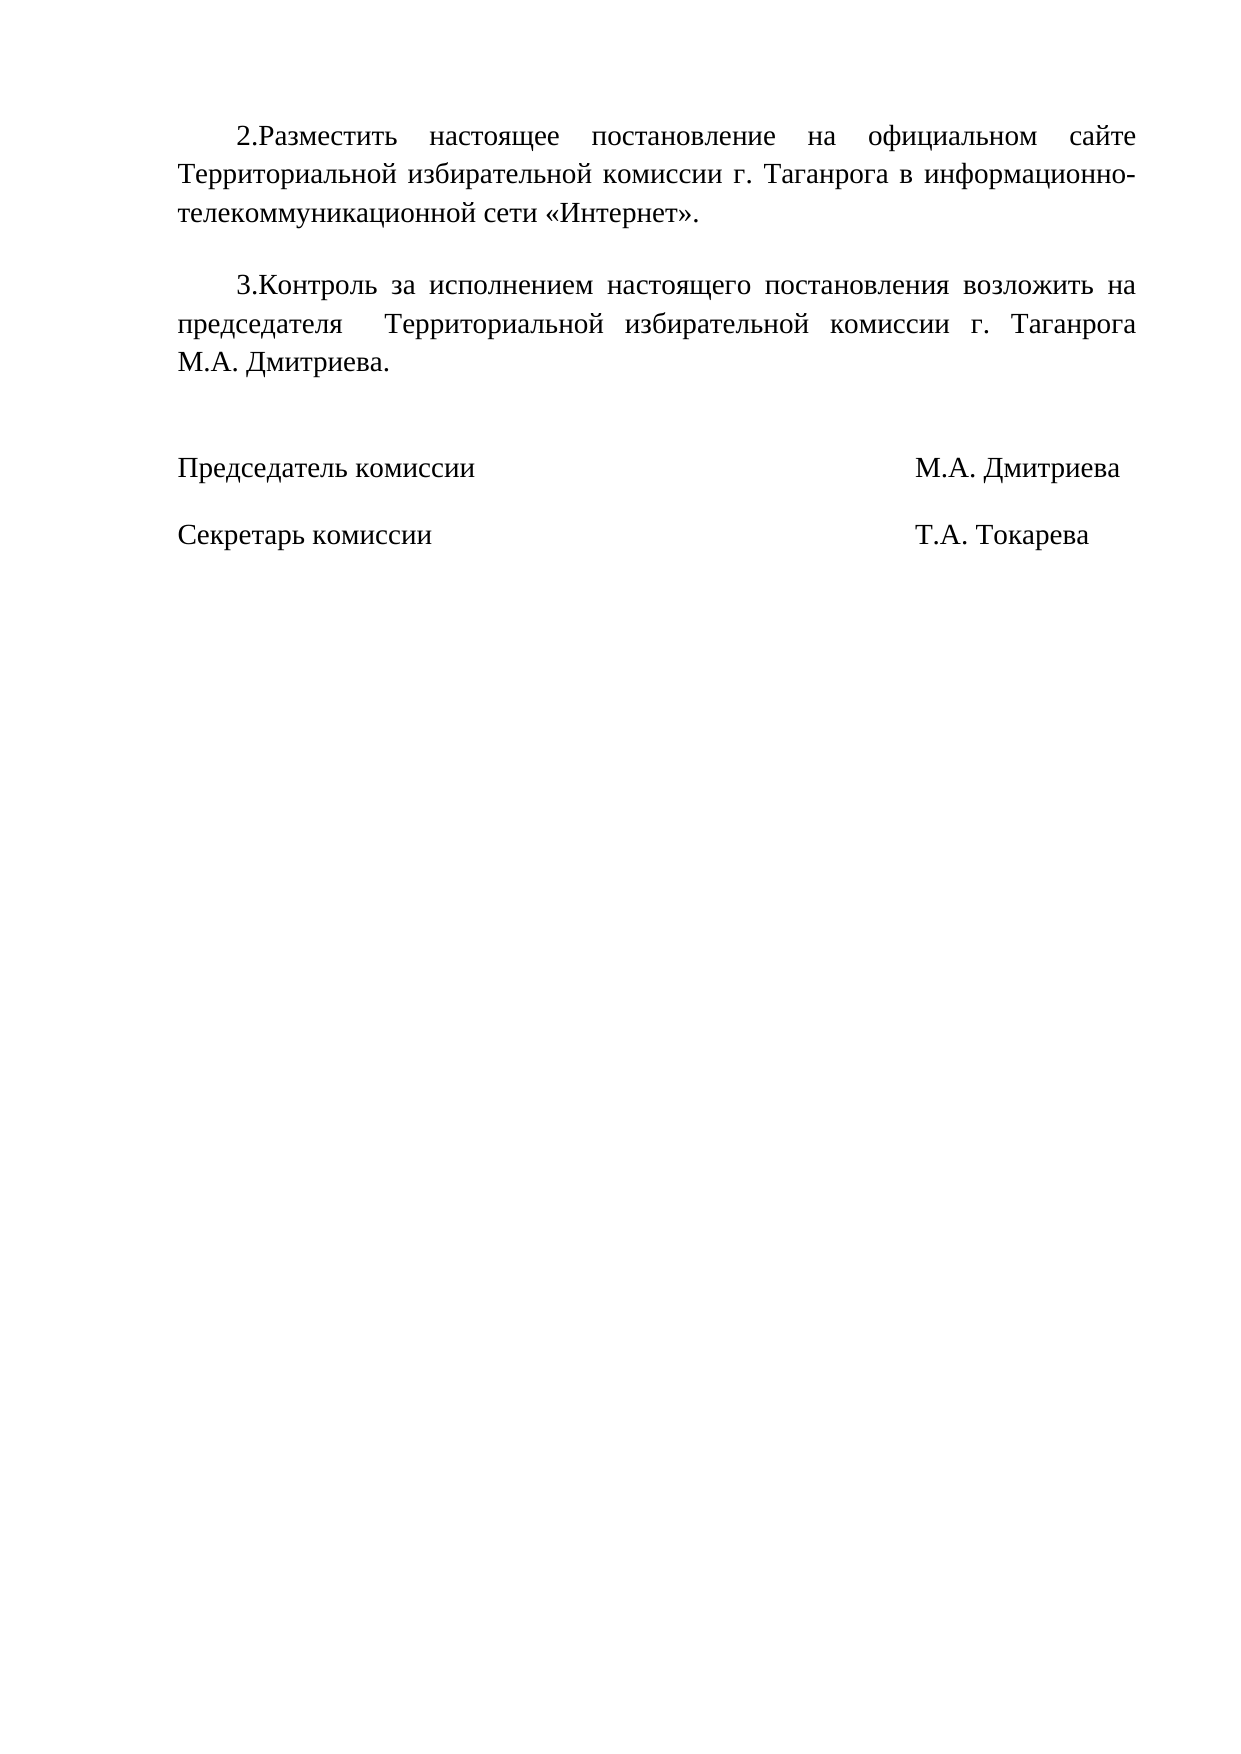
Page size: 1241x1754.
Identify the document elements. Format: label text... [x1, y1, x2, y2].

text Секретарь комиссии Т.А. Токарева [177, 517, 1137, 551]
text 2.Разместить настоящее постановление на официальном сайте Территориальной избирательной комиссии г. Таганрога в информационно-телекоммуникационной сети «Интернет». [177, 118, 1137, 229]
text 3.Контроль за исполнением настоящего постановления возложить на председателя Территориальной избирательной комиссии г. Таганрога М.А. Дмитриева. [177, 267, 1137, 378]
text Председатель комиссии М.А. Дмитриева [177, 450, 1137, 483]
